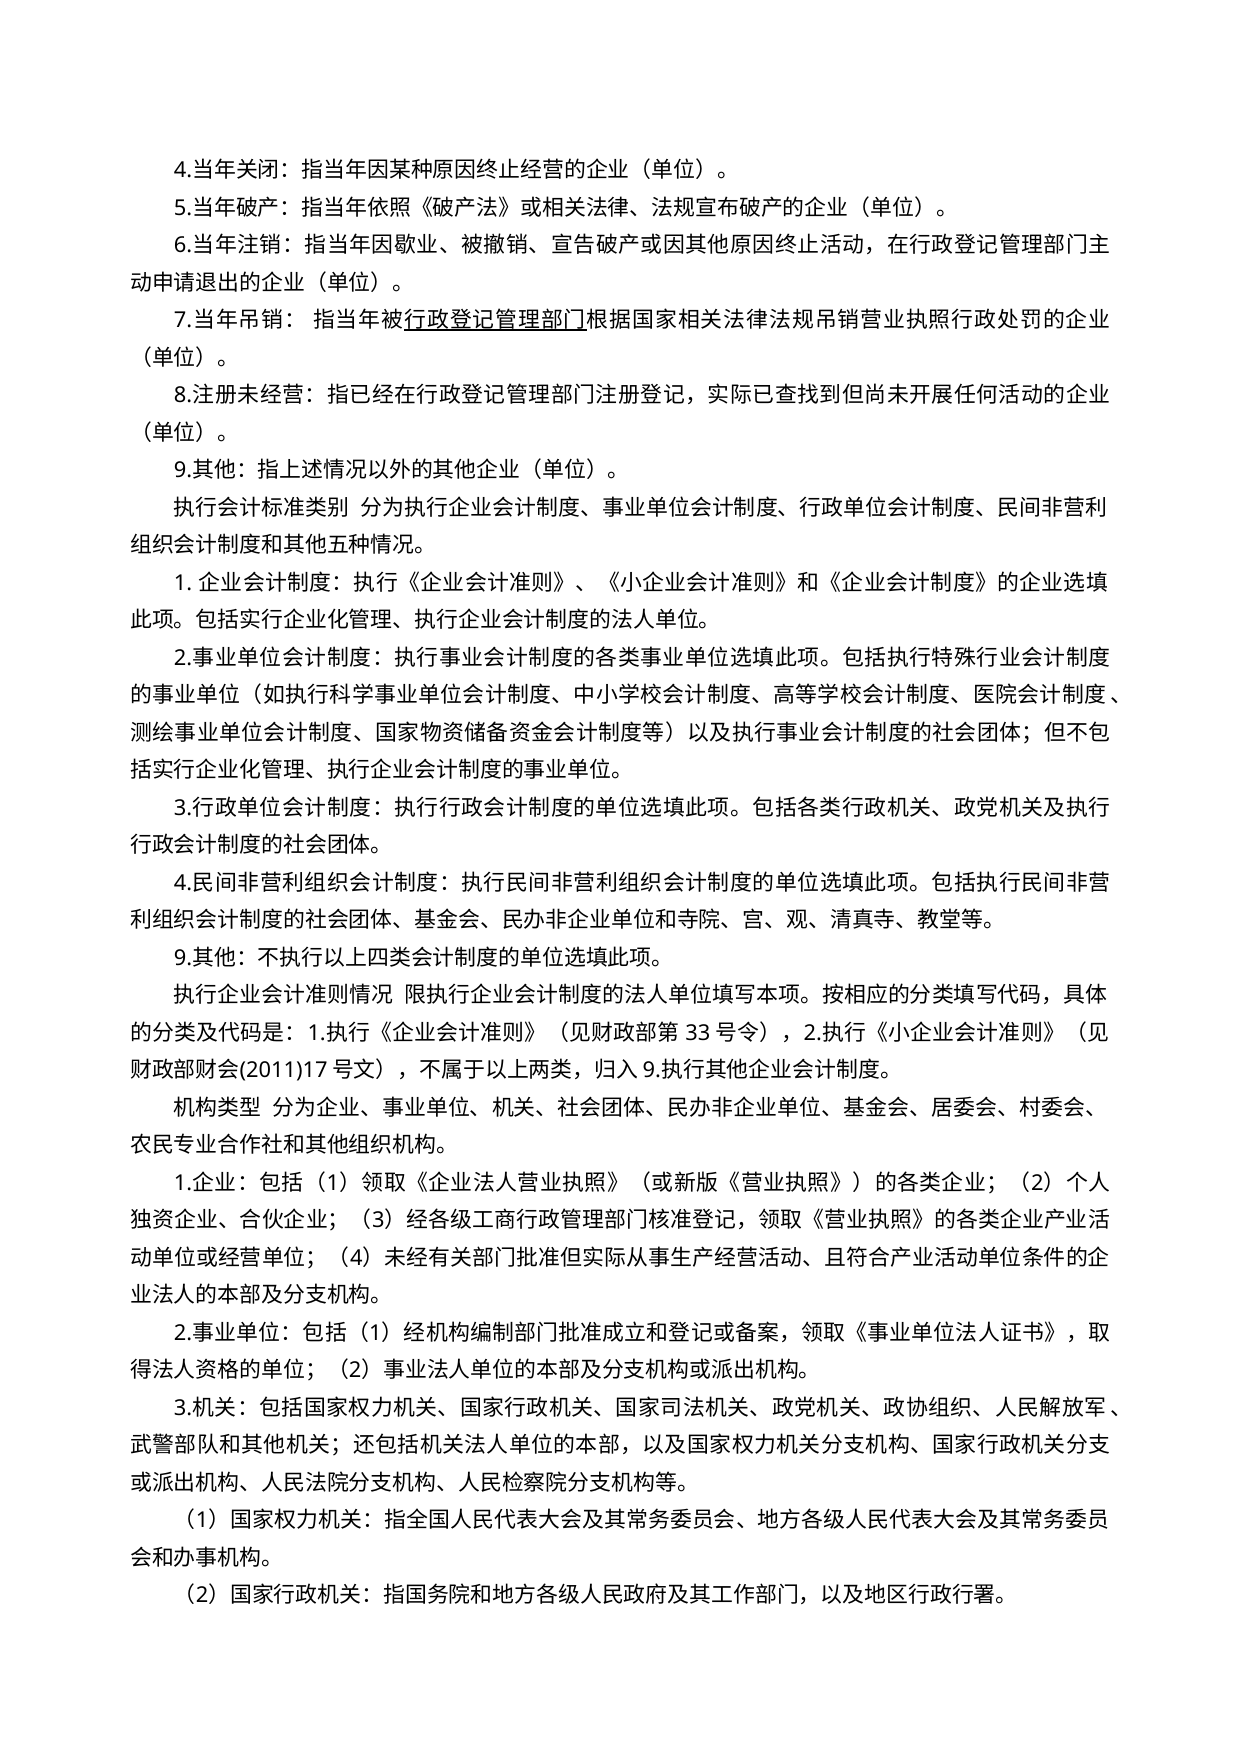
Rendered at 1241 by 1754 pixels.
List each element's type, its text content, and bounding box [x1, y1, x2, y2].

text 2.事业单位：包括（1）经机构编制部门批准成立和登记或备案，领取《事业单位法人证书》，取得法人资格的单位；（2）事业法人单位的本部及分支机构或派出机构。 [130, 1310, 1110, 1385]
text 执行企业会计准则情况 限执行企业会计制度的法人单位填写本项。按相应的分类填写代码，具体的分类及代码是：1.执行《企业会计准则》（见财政部第33号令），2.执行《小企业会计准则》（见财政部财会(2011)17号文），不属于以上两类，归入9.执行其他企业会计制度。 [130, 973, 1110, 1085]
text 7.当年吊销： 指当年被行政登记管理部门根据国家相关法律法规吊销营业执照行政处罚的企业（单位）。 [130, 298, 1110, 373]
text 2.事业单位会计制度：执行事业会计制度的各类事业单位选填此项。包括执行特殊行业会计制度的事业单位（如执行科学事业单位会计制度、中小学校会计制度、高等学校会计制度、医院会计制度、测绘事业单位会计制度、国家物资储备资金会计制度等）以及执行事业会计制度的社会团体；但不包括实行企业化管理、执行企业会计制度的事业单位。 [130, 635, 1110, 785]
text 4.民间非营利组织会计制度：执行民间非营利组织会计制度的单位选填此项。包括执行民间非营利组织会计制度的社会团体、基金会、民办非企业单位和寺院、宫、观、清真寺、教堂等。 [130, 860, 1110, 935]
text 执行会计标准类别 分为执行企业会计制度、事业单位会计制度、行政单位会计制度、民间非营利组织会计制度和其他五种情况。 [130, 485, 1110, 560]
text 机构类型 分为企业、事业单位、机关、社会团体、民办非企业单位、基金会、居委会、村委会、农民专业合作社和其他组织机构。 [130, 1085, 1110, 1160]
text 8.注册未经营：指已经在行政登记管理部门注册登记，实际已查找到但尚未开展任何活动的企业（单位）。 [130, 373, 1110, 448]
text （1）国家权力机关：指全国人民代表大会及其常务委员会、地方各级人民代表大会及其常务委员会和办事机构。 [130, 1498, 1110, 1573]
text 5.当年破产：指当年依照《破产法》或相关法律、法规宣布破产的企业（单位）。 [130, 185, 1110, 223]
text 1. 企业会计制度：执行《企业会计准则》、《小企业会计准则》和《企业会计制度》的企业选填此项。包括实行企业化管理、执行企业会计制度的法人单位。 [130, 560, 1110, 635]
text 3.行政单位会计制度：执行行政会计制度的单位选填此项。包括各类行政机关、政党机关及执行行政会计制度的社会团体。 [130, 785, 1110, 860]
text 3.机关：包括国家权力机关、国家行政机关、国家司法机关、政党机关、政协组织、人民解放军、武警部队和其他机关；还包括机关法人单位的本部，以及国家权力机关分支机构、国家行政机关分支或派出机构、人民法院分支机构、人民检察院分支机构等。 [130, 1385, 1110, 1498]
text 6.当年注销：指当年因歇业、被撤销、宣告破产或因其他原因终止活动，在行政登记管理部门主动申请退出的企业（单位）。 [130, 223, 1110, 298]
text （2）国家行政机关：指国务院和地方各级人民政府及其工作部门，以及地区行政行署。 [130, 1573, 1110, 1610]
text 9.其他：不执行以上四类会计制度的单位选填此项。 [130, 935, 1110, 973]
text 1.企业：包括（1）领取《企业法人营业执照》（或新版《营业执照》）的各类企业；（2）个人独资企业、合伙企业；（3）经各级工商行政管理部门核准登记，领取《营业执照》的各类企业产业活动单位或经营单位；（4）未经有关部门批准但实际从事生产经营活动、且符合产业活动单位条件的企业法人的本部及分支机构。 [130, 1160, 1110, 1310]
text 4.当年关闭：指当年因某种原因终止经营的企业（单位）。 [130, 148, 1110, 185]
text 9.其他：指上述情况以外的其他企业（单位）。 [130, 448, 1110, 485]
